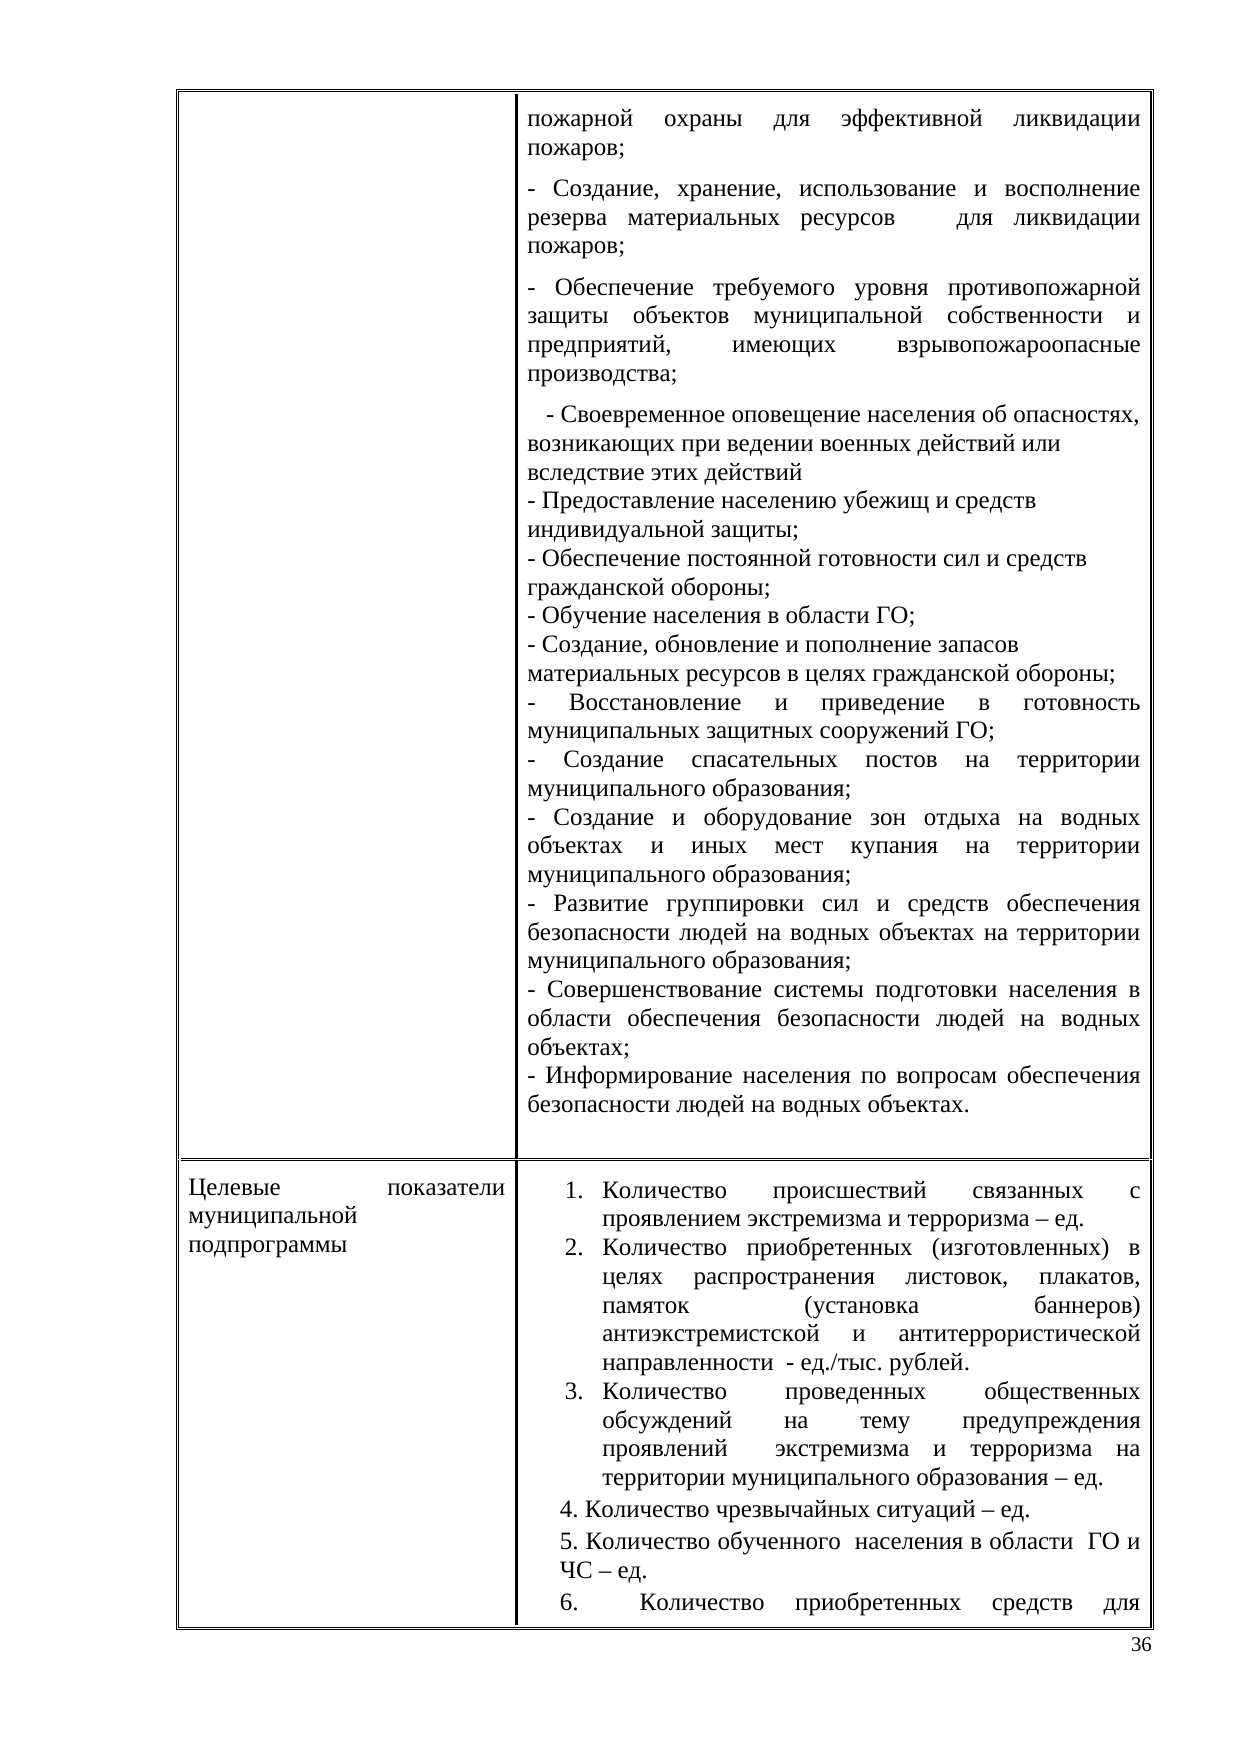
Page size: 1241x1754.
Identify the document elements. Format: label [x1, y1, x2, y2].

table_cell [516, 1158, 1151, 1626]
table_cell [516, 92, 1150, 1157]
table_cell [179, 1158, 516, 1626]
table_cell [179, 92, 516, 1157]
